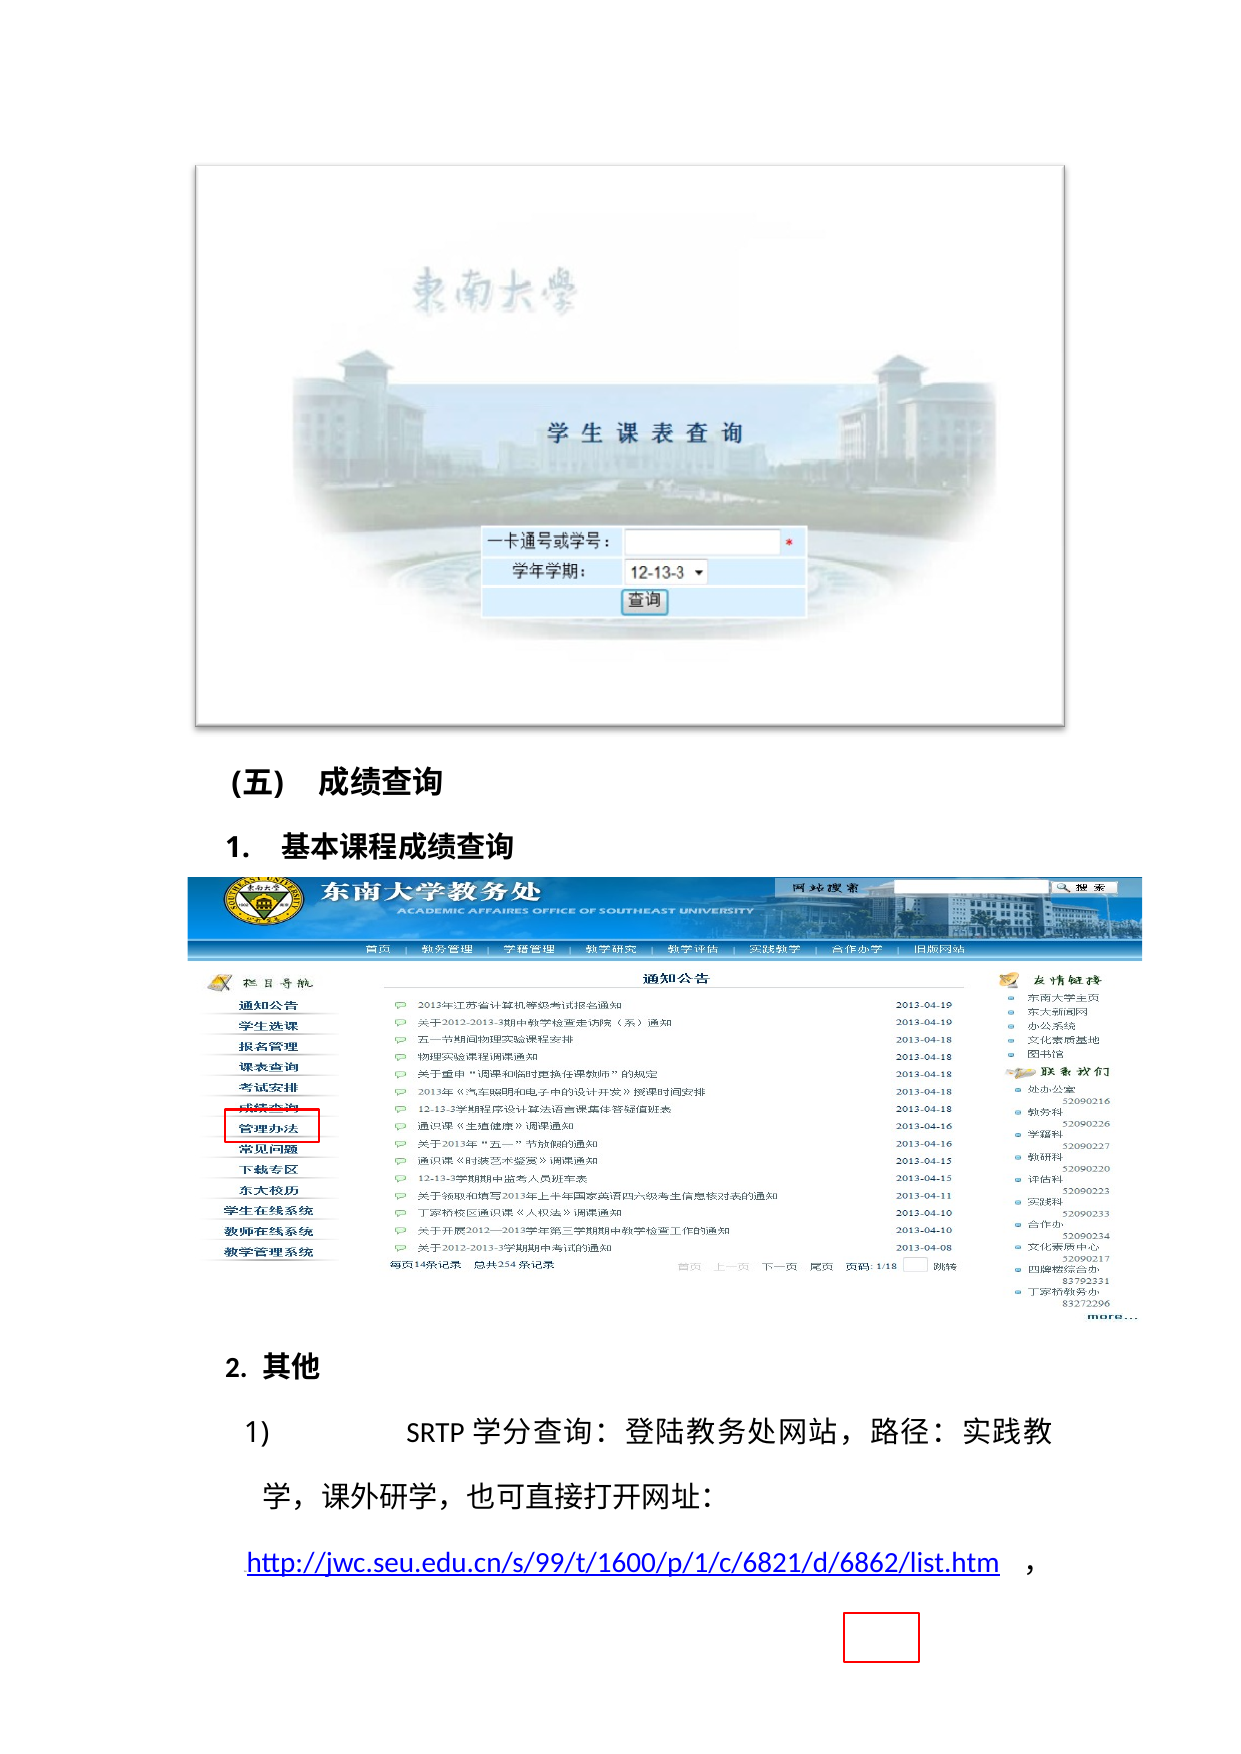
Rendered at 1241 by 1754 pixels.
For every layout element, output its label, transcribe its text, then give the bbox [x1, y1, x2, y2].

text 2Hhttp://jwc.seu.edu.cn/s/99/t/1600/p/1/c/6821/d/6862/list.htm， [244, 1527, 1053, 1592]
list 其他 [225, 1332, 1053, 1397]
picture [187, 877, 1143, 1326]
list SRTP学分查询：登陆教务处网站，路径：实践教学，课外研学，也可直接打开网址： [244, 1397, 1053, 1527]
list 基本课程成绩查询 [225, 812, 1053, 877]
picture [187, 162, 1072, 737]
list 成绩查询 [231, 747, 1053, 812]
